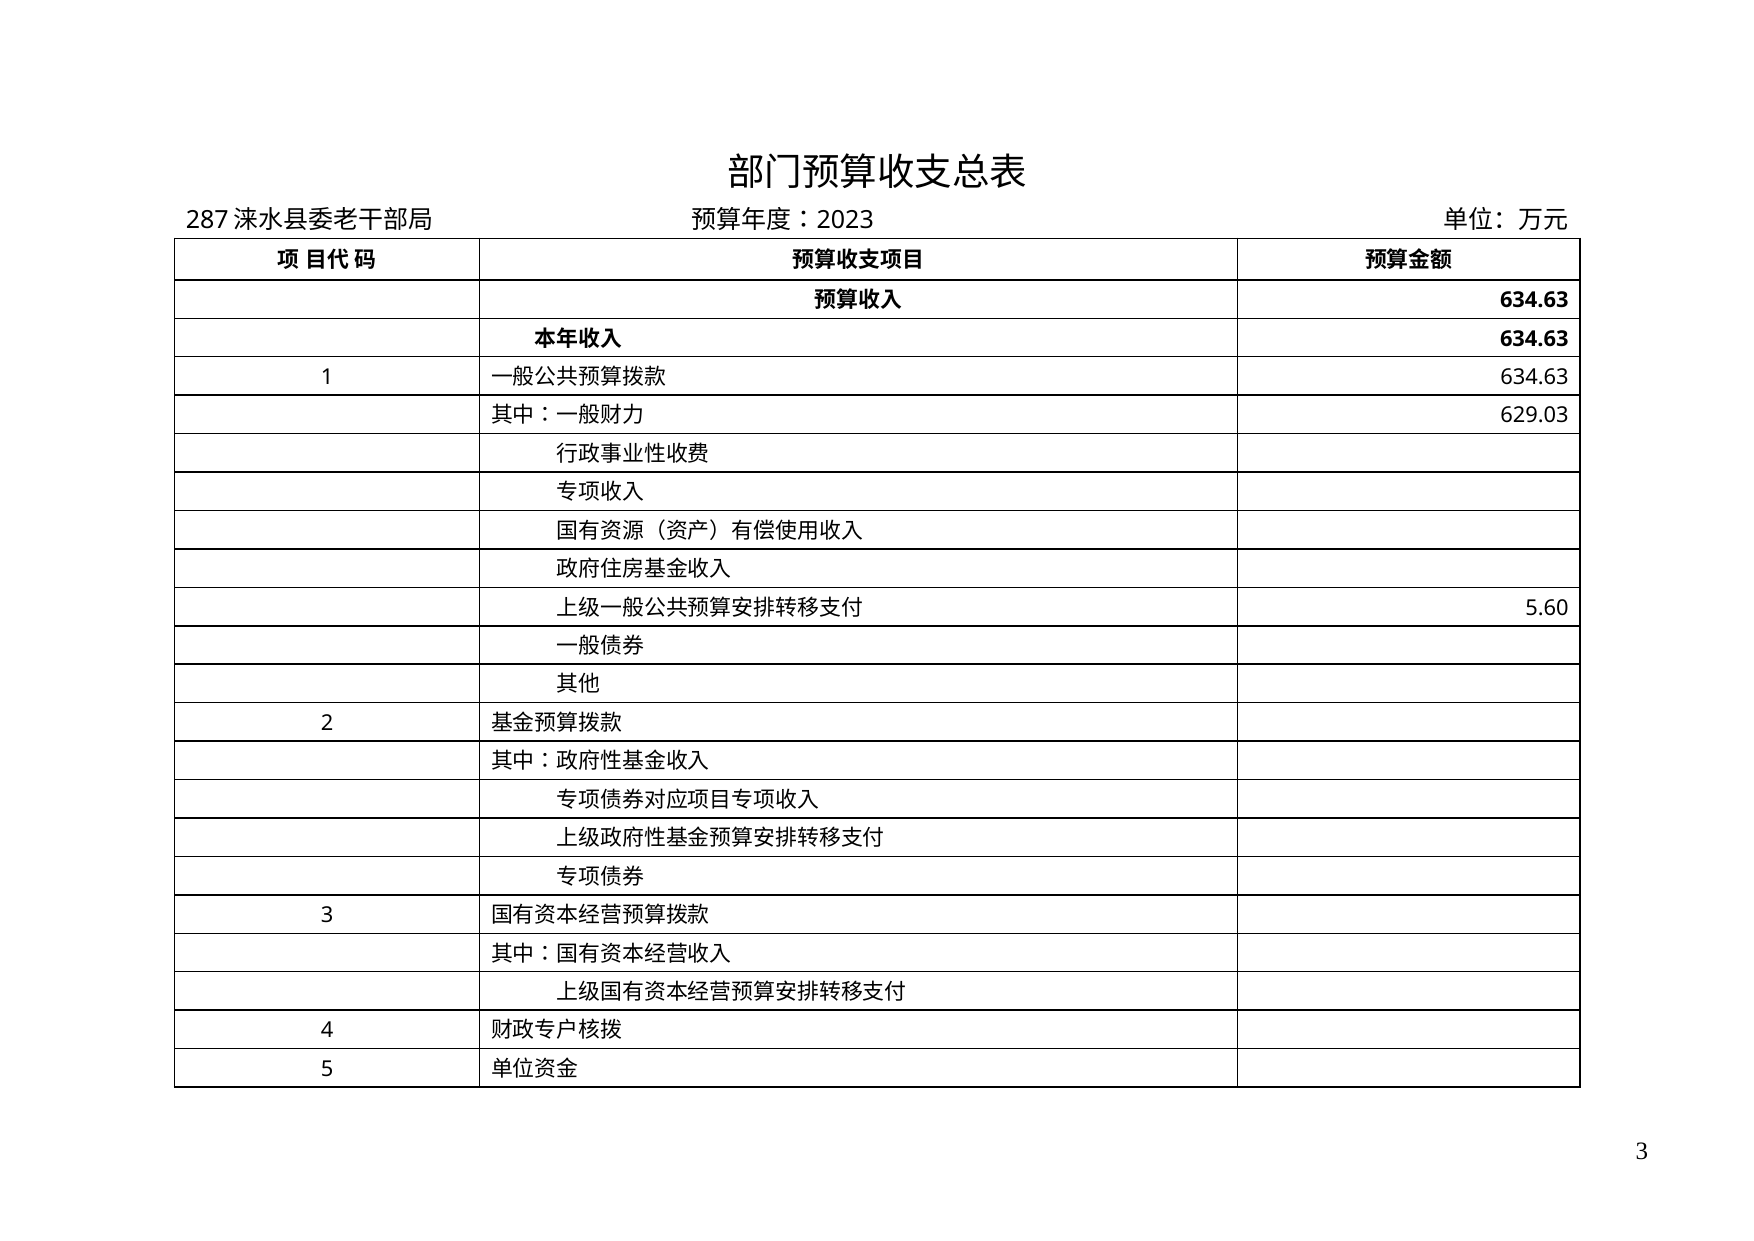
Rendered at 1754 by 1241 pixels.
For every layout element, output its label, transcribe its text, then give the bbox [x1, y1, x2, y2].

table_cell 其他 [480, 665, 1237, 702]
table_cell 国有资本经营预算拨款 [480, 896, 1237, 932]
table_cell [175, 588, 479, 625]
table_cell 5 [175, 1049, 479, 1086]
table_cell 上级一般公共预算安排转移支付 [480, 588, 1237, 625]
table_cell [175, 319, 479, 356]
table_cell [175, 742, 479, 779]
table_cell [1238, 780, 1579, 817]
table_cell [175, 934, 479, 971]
table_header 单位：万元 [1238, 198, 1579, 238]
table_cell [1238, 972, 1579, 1009]
table_header 287涞水县委老干部局 预算年度：2023 [175, 198, 1237, 238]
table_cell [1238, 511, 1579, 548]
table_cell [175, 857, 479, 894]
table_cell 上级政府性基金预算安排转移支付 [480, 819, 1237, 856]
table_cell [175, 819, 479, 856]
table_cell 专项债券对应项目专项收入 [480, 780, 1237, 817]
table_cell 其中：国有资本经营收入 [480, 934, 1237, 971]
table_cell [1238, 819, 1579, 856]
table_cell 其中：一般财力 [480, 396, 1237, 433]
table_cell 财政专户核拨 [480, 1011, 1237, 1048]
table_cell 政府住房基金收入 [480, 550, 1237, 586]
table_cell [1238, 934, 1579, 971]
table_cell [1238, 550, 1579, 586]
table_cell [1238, 1011, 1579, 1048]
table_cell 项 目代 码 [175, 239, 479, 279]
table_cell [175, 434, 479, 471]
table_cell 上级国有资本经营预算安排转移支付 [480, 972, 1237, 1009]
table_cell 3 [175, 896, 479, 932]
table_cell [175, 396, 479, 433]
table_cell [175, 627, 479, 663]
table_cell 专项收入 [480, 473, 1237, 509]
table_cell 单位资金 [480, 1049, 1237, 1086]
table_cell 5.60 [1238, 588, 1579, 625]
table_cell 1 [175, 357, 479, 394]
table_cell 基金预算拨款 [480, 703, 1237, 740]
table_cell [175, 780, 479, 817]
table_cell 国有资源（资产）有偿使用收入 [480, 511, 1237, 548]
table_cell 预算金额 [1238, 239, 1579, 279]
table_cell 634.63 [1238, 319, 1579, 356]
text 部门预算收支总表 [106, 142, 1648, 196]
table_cell [175, 511, 479, 548]
table_cell 本年收入 [480, 319, 1237, 356]
table_cell 预算收入 [480, 281, 1237, 317]
table_cell [1238, 434, 1579, 471]
table_cell [1238, 665, 1579, 702]
table_cell [175, 550, 479, 586]
table_cell 629.03 [1238, 396, 1579, 433]
table_cell 4 [175, 1011, 479, 1048]
table_cell 2 [175, 703, 479, 740]
table_cell [175, 972, 479, 1009]
table_cell 行政事业性收费 [480, 434, 1237, 471]
table_cell [1238, 896, 1579, 932]
table_cell 预算收支项目 [480, 239, 1237, 279]
table_cell [1238, 742, 1579, 779]
table_cell 其中：政府性基金收入 [480, 742, 1237, 779]
table_cell [1238, 703, 1579, 740]
table_cell 一般债券 [480, 627, 1237, 663]
table_cell 634.63 [1238, 281, 1579, 317]
table_cell [175, 473, 479, 509]
table_cell 一般公共预算拨款 [480, 357, 1237, 394]
table_cell [1238, 1049, 1579, 1086]
table_cell [1238, 857, 1579, 894]
table_cell [1238, 627, 1579, 663]
table_cell [1238, 473, 1579, 509]
table_cell 专项债券 [480, 857, 1237, 894]
table_cell [175, 281, 479, 317]
table_cell [175, 665, 479, 702]
table_cell 634.63 [1238, 357, 1579, 394]
